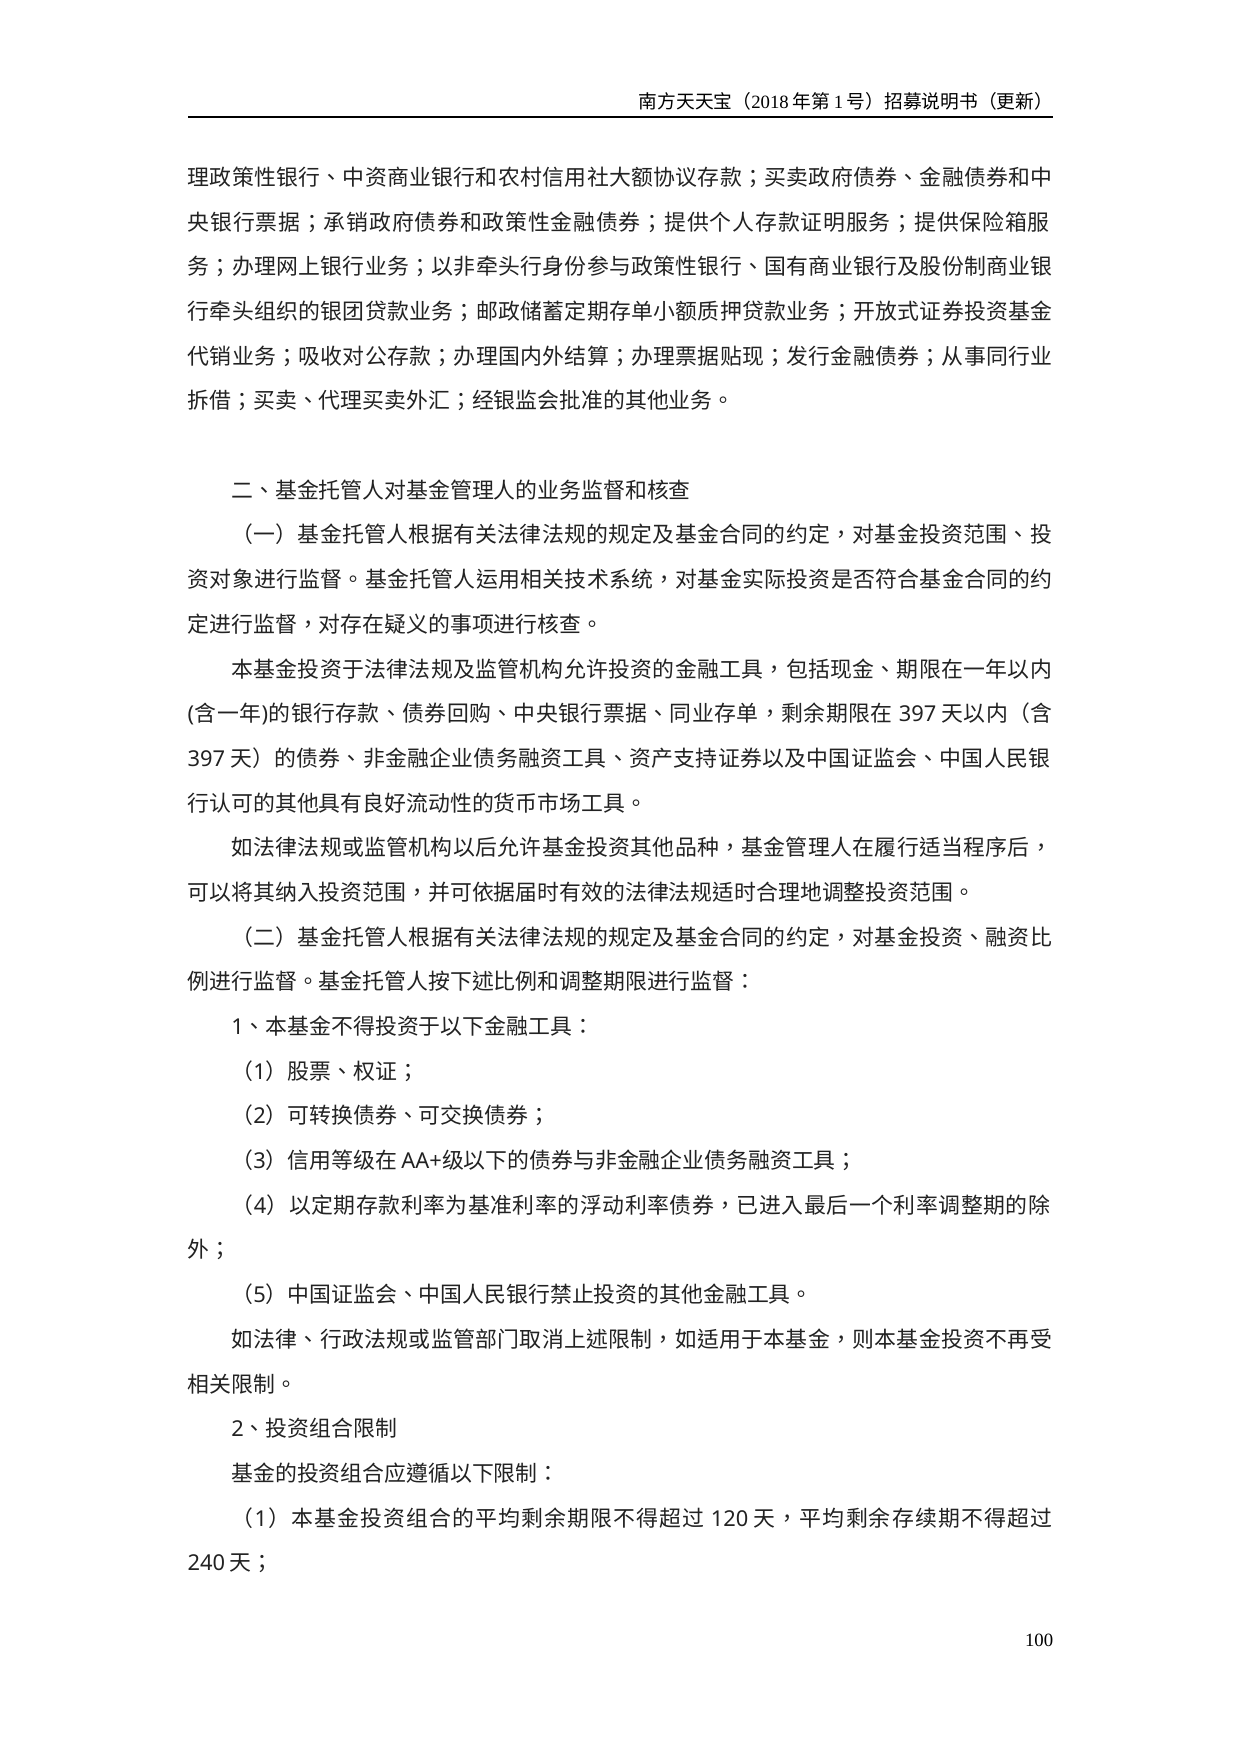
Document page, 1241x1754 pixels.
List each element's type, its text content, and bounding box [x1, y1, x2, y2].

text 本基金投资于法律法规及监管机构允许投资的金融工具，包括现金、期限在一年以内(含一年)的银行存款、债券回购、中央银行票据、同业存单，剩余期限在397天以内（含397天）的债券、非金融企业债务融资工具、资产支持证券以及中国证监会、中国人民银行认可的其他具有良好流动性的货币市场工具。 [187, 653, 1053, 817]
text （3）信用等级在AA+级以下的债券与非金融企业债务融资工具； [187, 1145, 1053, 1175]
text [187, 162, 1053, 415]
text 2、投资组合限制 [187, 1413, 1053, 1443]
text （2）可转换债券、可交换债券； [187, 1100, 1053, 1130]
text （5）中国证监会、中国人民银行禁止投资的其他金融工具。 [187, 1279, 1053, 1309]
text 基金的投资组合应遵循以下限制： [187, 1458, 1053, 1488]
text （1）股票、权证； [187, 1056, 1053, 1086]
text （4）以定期存款利率为基准利率的浮动利率债券，已进入最后一个利率调整期的除外； [187, 1190, 1053, 1264]
text （1）本基金投资组合的平均剩余期限不得超过120天，平均剩余存续期不得超过240天； [187, 1503, 1053, 1577]
text （二）基金托管人根据有关法律法规的规定及基金合同的约定，对基金投资、融资比例进行监督。基金托管人按下述比例和调整期限进行监督： [187, 922, 1053, 996]
text 二、基金托管人对基金管理人的业务监督和核查 [187, 475, 1053, 504]
text 1、本基金不得投资于以下金融工具： [187, 1011, 1053, 1041]
text 如法律法规或监管机构以后允许基金投资其他品种，基金管理人在履行适当程序后，可以将其纳入投资范围，并可依据届时有效的法律法规适时合理地调整投资范围。 [187, 832, 1053, 907]
text （一）基金托管人根据有关法律法规的规定及基金合同的约定，对基金投资范围、投资对象进行监督。基金托管人运用相关技术系统，对基金实际投资是否符合基金合同的约定进行监督，对存在疑义的事项进行核查。 [187, 519, 1053, 639]
text 如法律、行政法规或监管部门取消上述限制，如适用于本基金，则本基金投资不再受相关限制。 [187, 1324, 1053, 1398]
